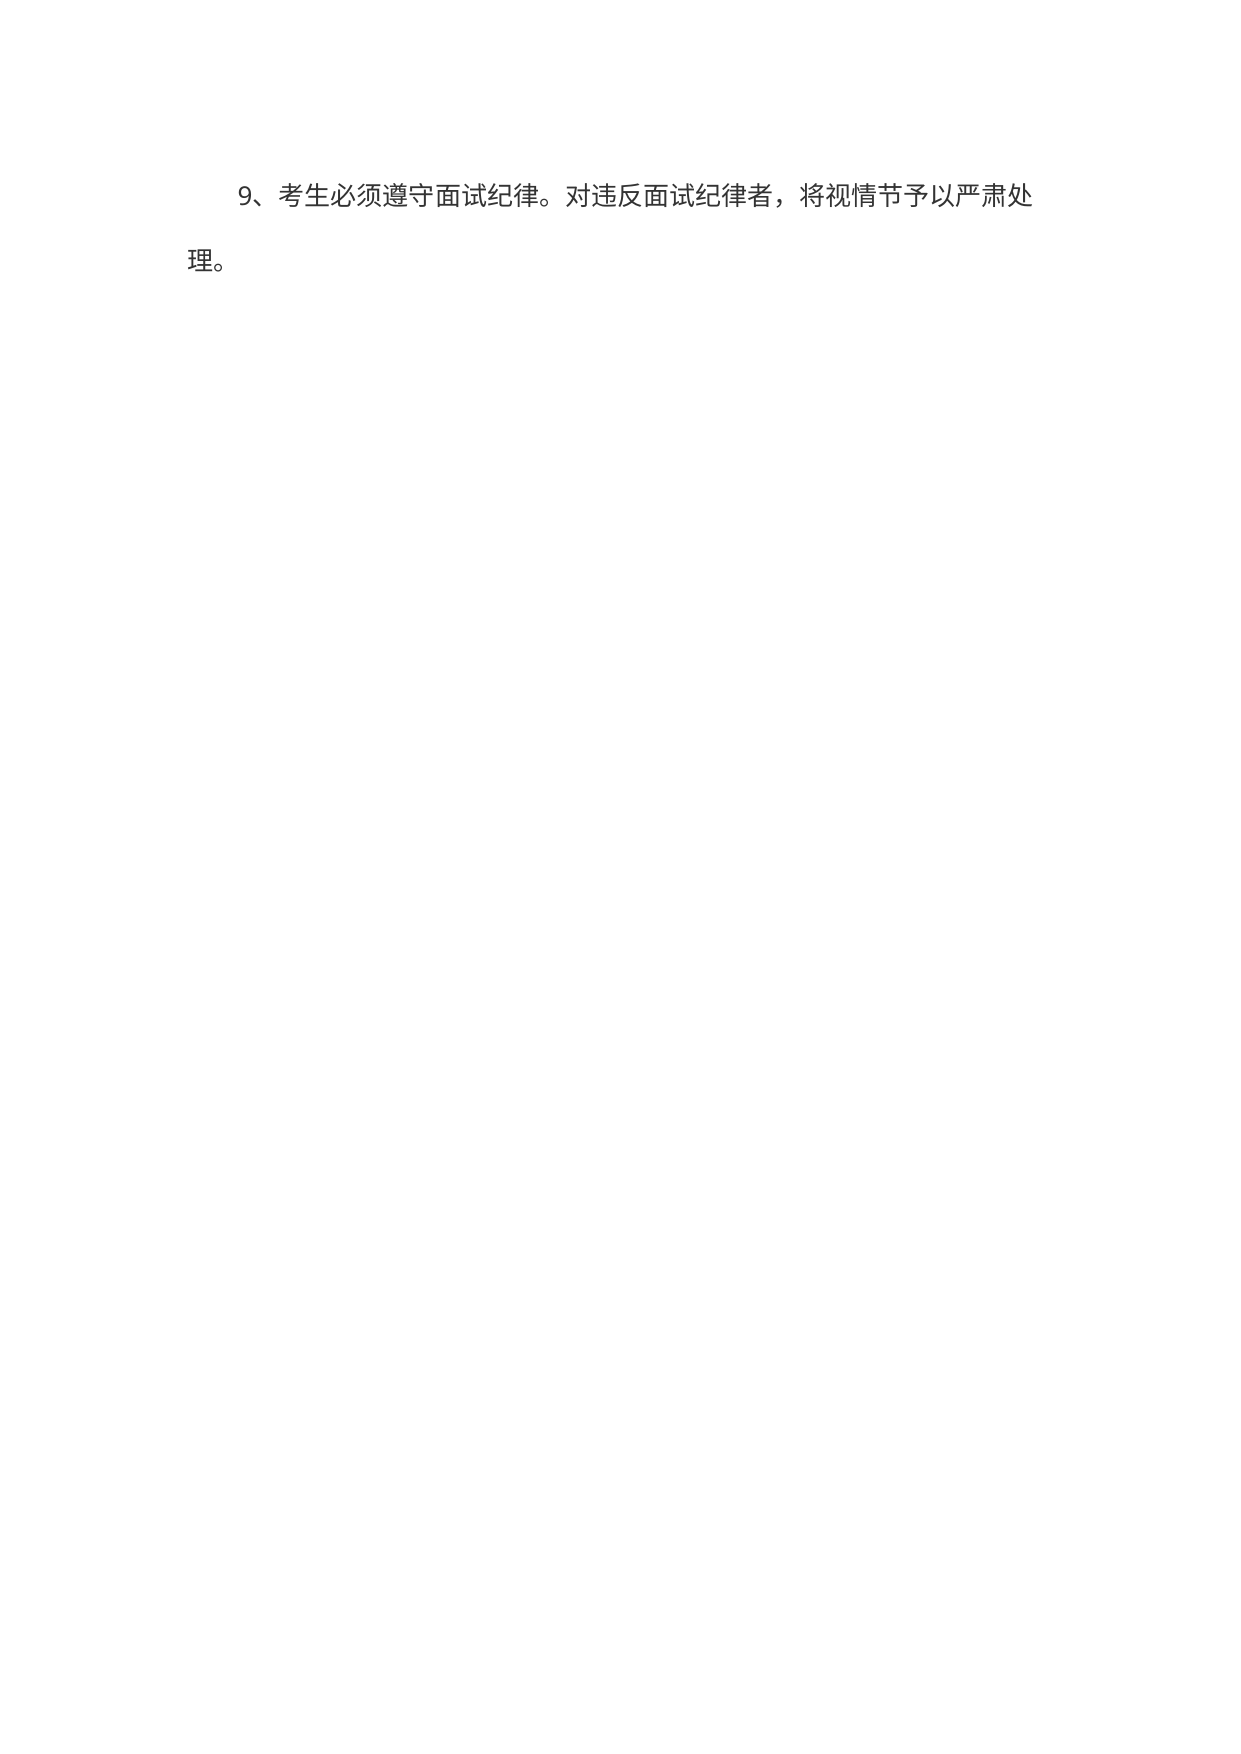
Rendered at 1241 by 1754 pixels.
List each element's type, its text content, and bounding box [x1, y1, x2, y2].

text 9、考生必须遵守面试纪律。对违反面试纪律者，将视情节予以严肃处理。 [187, 162, 1053, 292]
